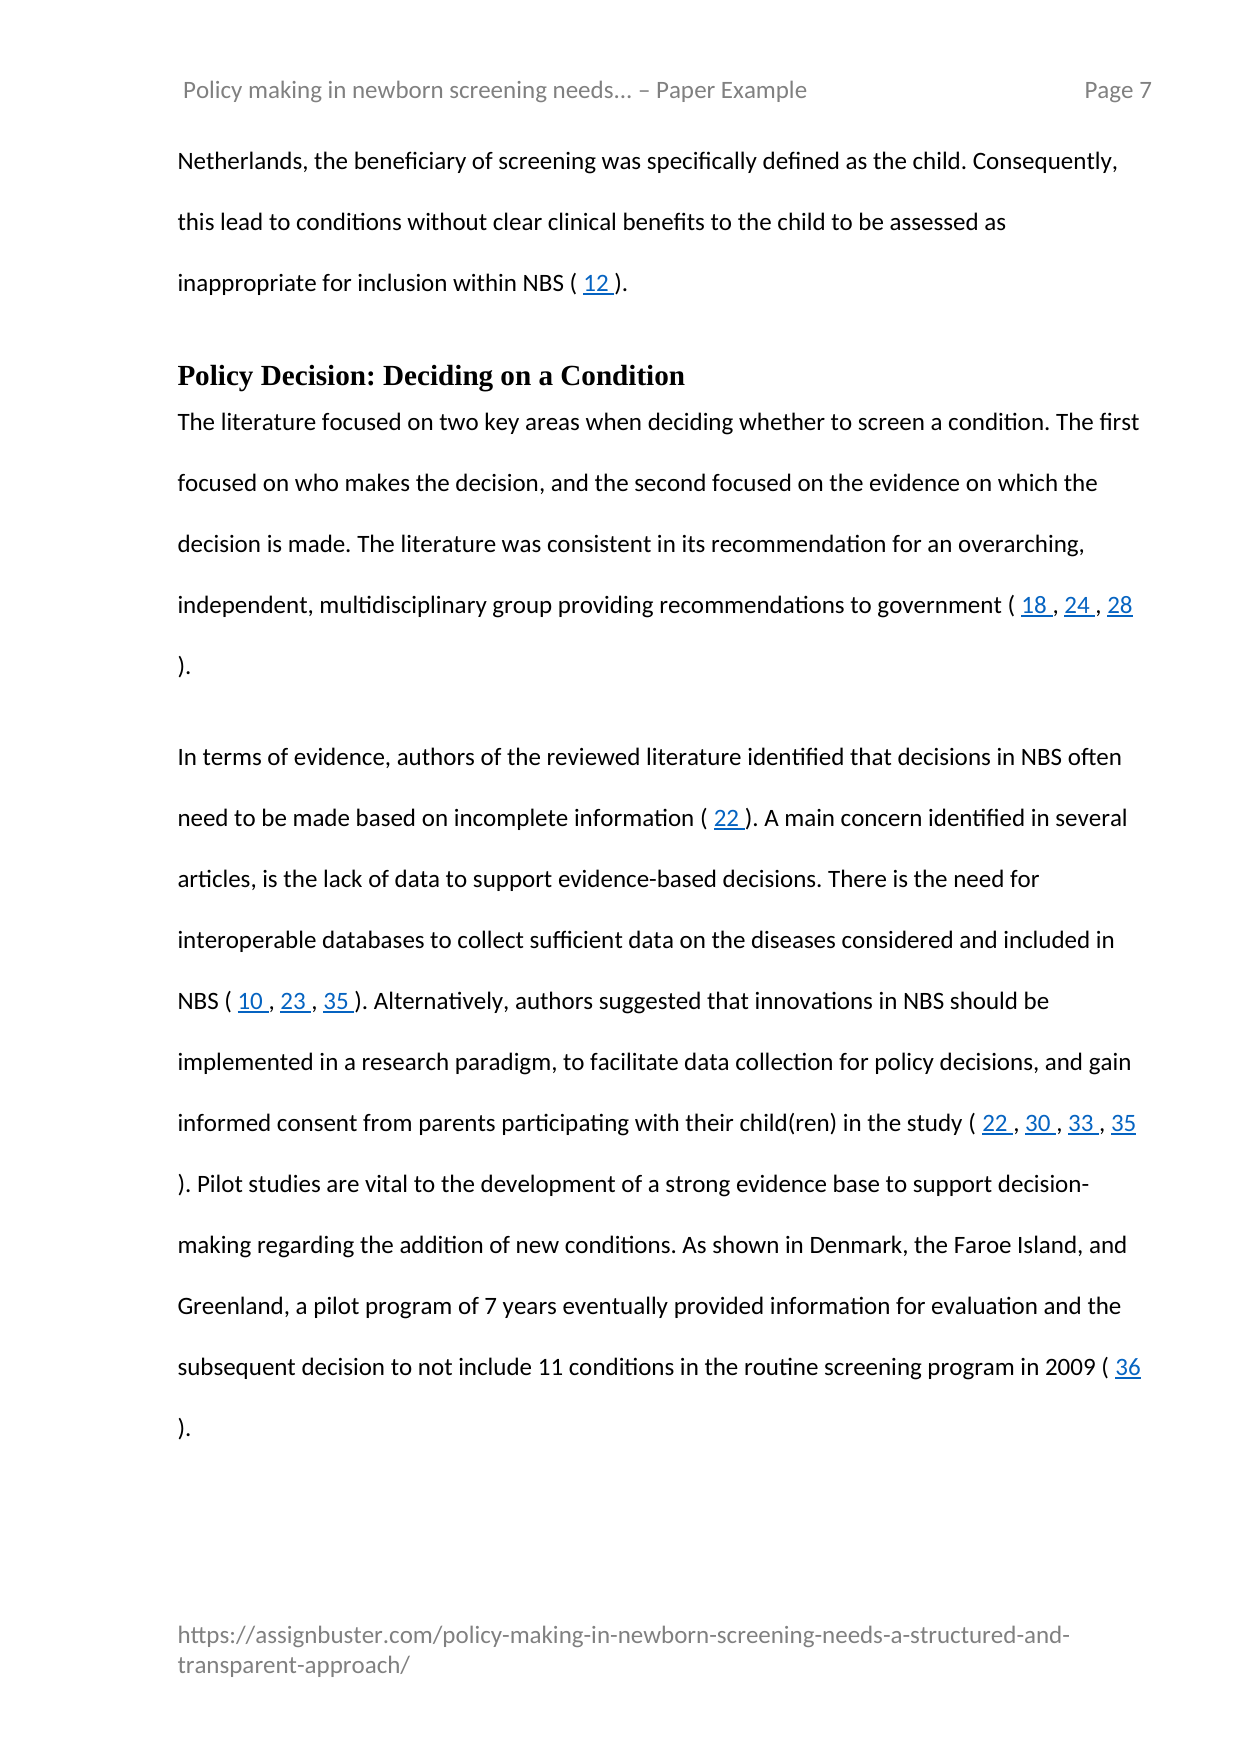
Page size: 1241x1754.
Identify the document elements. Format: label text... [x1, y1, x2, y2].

text The literature focused on two key areas when deciding whether to screen a condition. The first focused on who makes the decision, and the second focused on the evidence on which the decision is made. The literature was consistent in its recommendation for an overarching, independent, multidisciplinary group providing recommendations to government ( 18 , 24 , 28 ). [177, 406, 1152, 681]
subtitle Policy Decision: Deciding on a Condition [177, 358, 1152, 391]
text In terms of evidence, authors of the reviewed literature identified that decisions in NBS often need to be made based on incomplete information ( 22 ). A main concern identified in several articles, is the lack of data to support evidence-based decisions. There is the need for interoperable databases to collect sufficient data on the diseases considered and included in NBS ( 10 , 23 , 35 ). Alternatively, authors suggested that innovations in NBS should be implemented in a research paradigm, to facilitate data collection for policy decisions, and gain informed consent from parents participating with their child(ren) in the study ( 22 , 30 , 33 , 35 ). Pilot studies are vital to the development of a strong evidence base to support decision-making regarding the addition of new conditions. As shown in Denmark, the Faroe Island, and Greenland, a pilot program of 7 years eventually provided information for evaluation and the subsequent decision to not include 11 conditions in the routine screening program in 2009 ( 36 ). [177, 741, 1152, 1443]
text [177, 145, 1152, 298]
